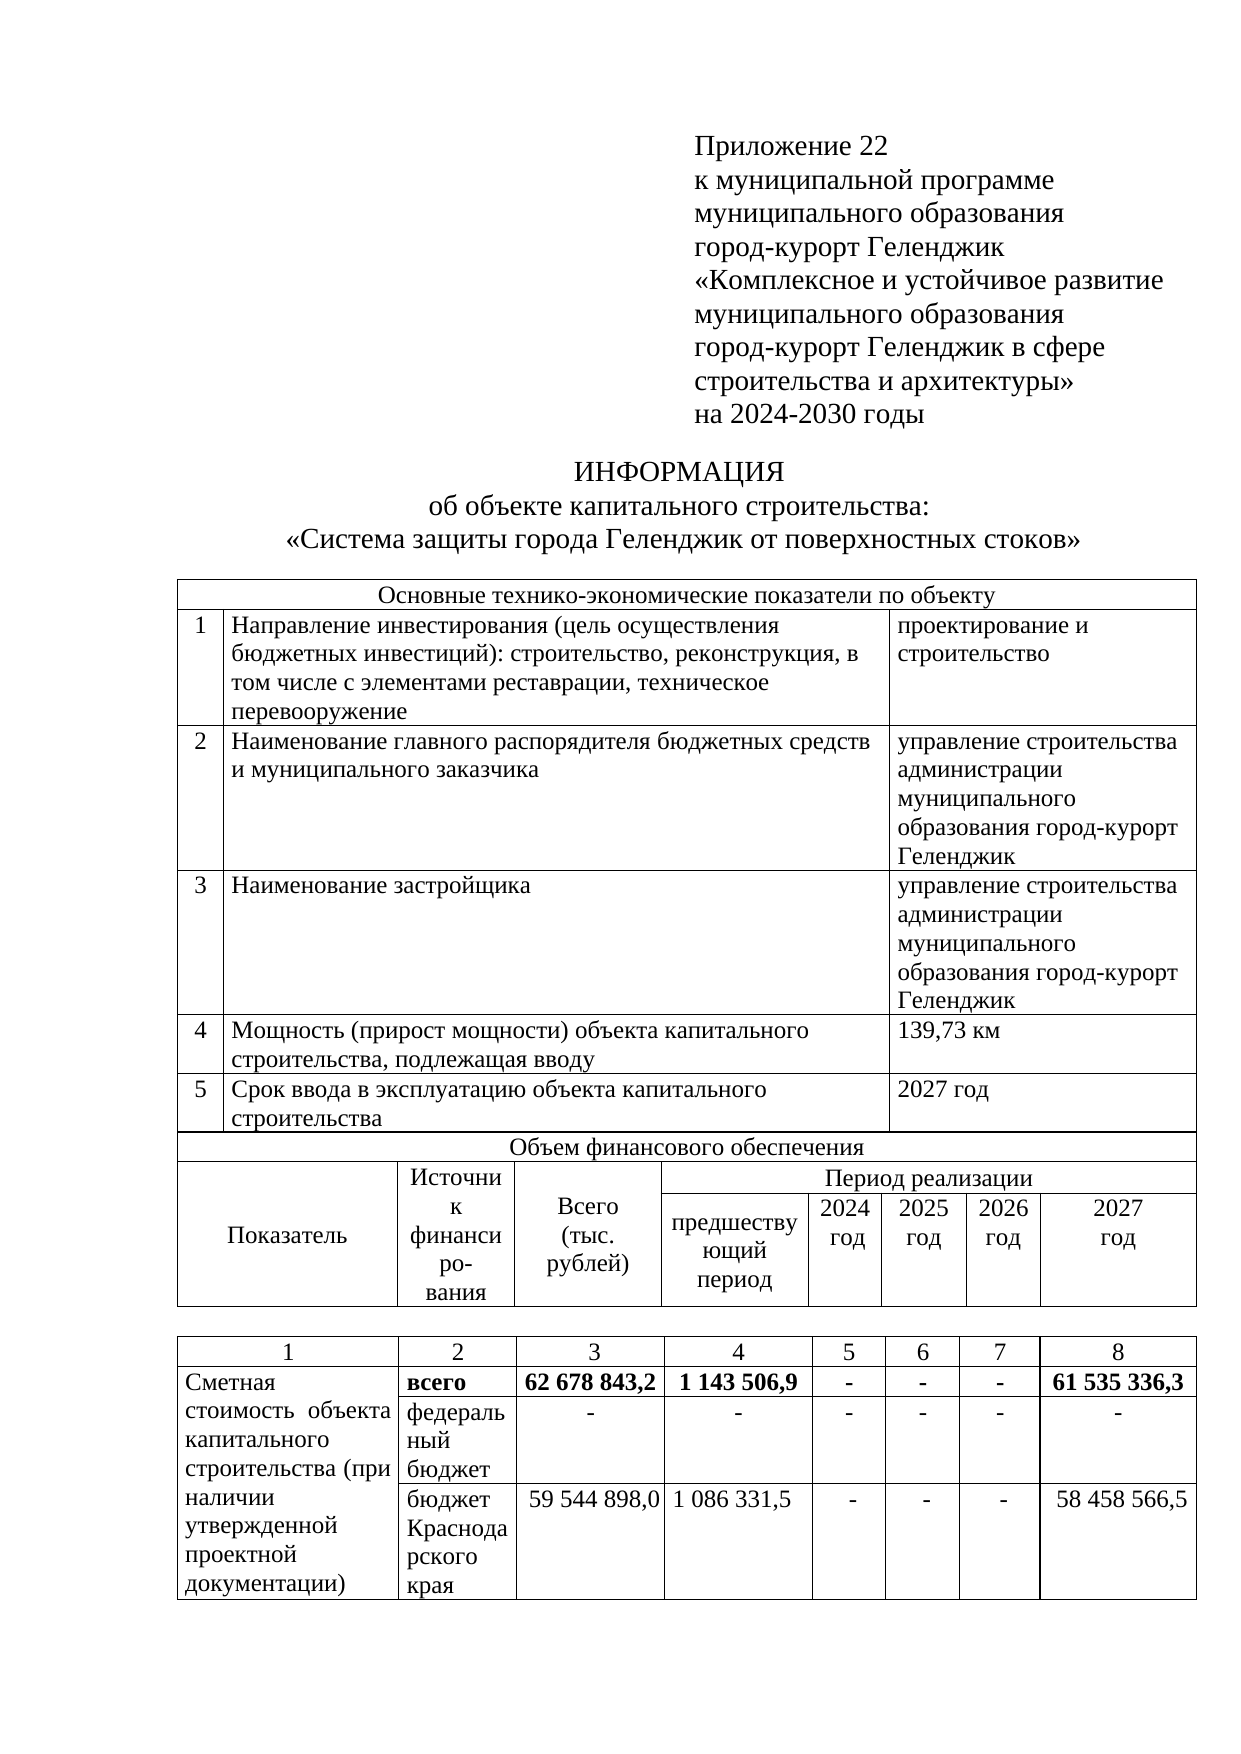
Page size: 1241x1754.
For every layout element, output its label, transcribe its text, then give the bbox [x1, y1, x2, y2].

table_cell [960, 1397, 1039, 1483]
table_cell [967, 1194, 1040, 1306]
text «Комплексное и устойчивое развитие [694, 262, 1181, 296]
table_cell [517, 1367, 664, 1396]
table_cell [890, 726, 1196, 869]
text ИНФОРМАЦИЯ [177, 454, 1181, 488]
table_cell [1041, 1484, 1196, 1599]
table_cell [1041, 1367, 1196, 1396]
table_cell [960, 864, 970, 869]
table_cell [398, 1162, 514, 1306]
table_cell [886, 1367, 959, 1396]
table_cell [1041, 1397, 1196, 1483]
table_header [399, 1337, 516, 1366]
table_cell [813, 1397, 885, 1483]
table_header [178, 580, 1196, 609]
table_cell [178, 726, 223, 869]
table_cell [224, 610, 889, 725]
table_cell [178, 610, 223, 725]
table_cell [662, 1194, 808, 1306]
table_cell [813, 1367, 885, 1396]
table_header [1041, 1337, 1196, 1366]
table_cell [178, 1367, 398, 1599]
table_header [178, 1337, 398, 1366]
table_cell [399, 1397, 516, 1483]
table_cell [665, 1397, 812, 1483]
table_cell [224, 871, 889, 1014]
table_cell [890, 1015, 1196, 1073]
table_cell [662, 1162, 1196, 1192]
text муниципального образования [694, 296, 1181, 329]
text об объекте капитального строительства: [177, 488, 1181, 521]
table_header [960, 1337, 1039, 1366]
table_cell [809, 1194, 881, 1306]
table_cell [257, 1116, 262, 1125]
text на 2024-2030 годы [694, 397, 1181, 430]
text «Система защиты города Геленджик от поверхностных стоков» [177, 521, 1190, 555]
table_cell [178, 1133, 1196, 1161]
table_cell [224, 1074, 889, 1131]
text город-курорт Геленджик в сфере [694, 329, 1181, 363]
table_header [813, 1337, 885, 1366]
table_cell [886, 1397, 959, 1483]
text муниципального образования [694, 195, 1181, 229]
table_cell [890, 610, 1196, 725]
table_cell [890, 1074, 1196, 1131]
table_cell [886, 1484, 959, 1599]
text город-курорт Геленджик [694, 229, 1181, 262]
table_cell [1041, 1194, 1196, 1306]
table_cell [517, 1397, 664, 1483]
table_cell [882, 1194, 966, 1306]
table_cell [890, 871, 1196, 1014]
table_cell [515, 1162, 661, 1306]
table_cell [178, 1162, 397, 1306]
text Приложение 22 [694, 128, 1181, 162]
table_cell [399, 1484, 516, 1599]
text строительства и архитектуры» [694, 363, 1181, 397]
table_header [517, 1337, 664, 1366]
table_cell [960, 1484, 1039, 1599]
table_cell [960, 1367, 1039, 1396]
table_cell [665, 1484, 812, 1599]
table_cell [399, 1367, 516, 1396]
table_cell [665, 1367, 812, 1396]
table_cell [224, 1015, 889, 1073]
text к муниципальной программе [694, 162, 1181, 195]
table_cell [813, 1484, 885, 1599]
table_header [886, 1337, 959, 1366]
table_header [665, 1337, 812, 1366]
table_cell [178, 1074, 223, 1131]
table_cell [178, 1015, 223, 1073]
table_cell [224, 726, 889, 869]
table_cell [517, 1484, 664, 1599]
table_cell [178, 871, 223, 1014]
